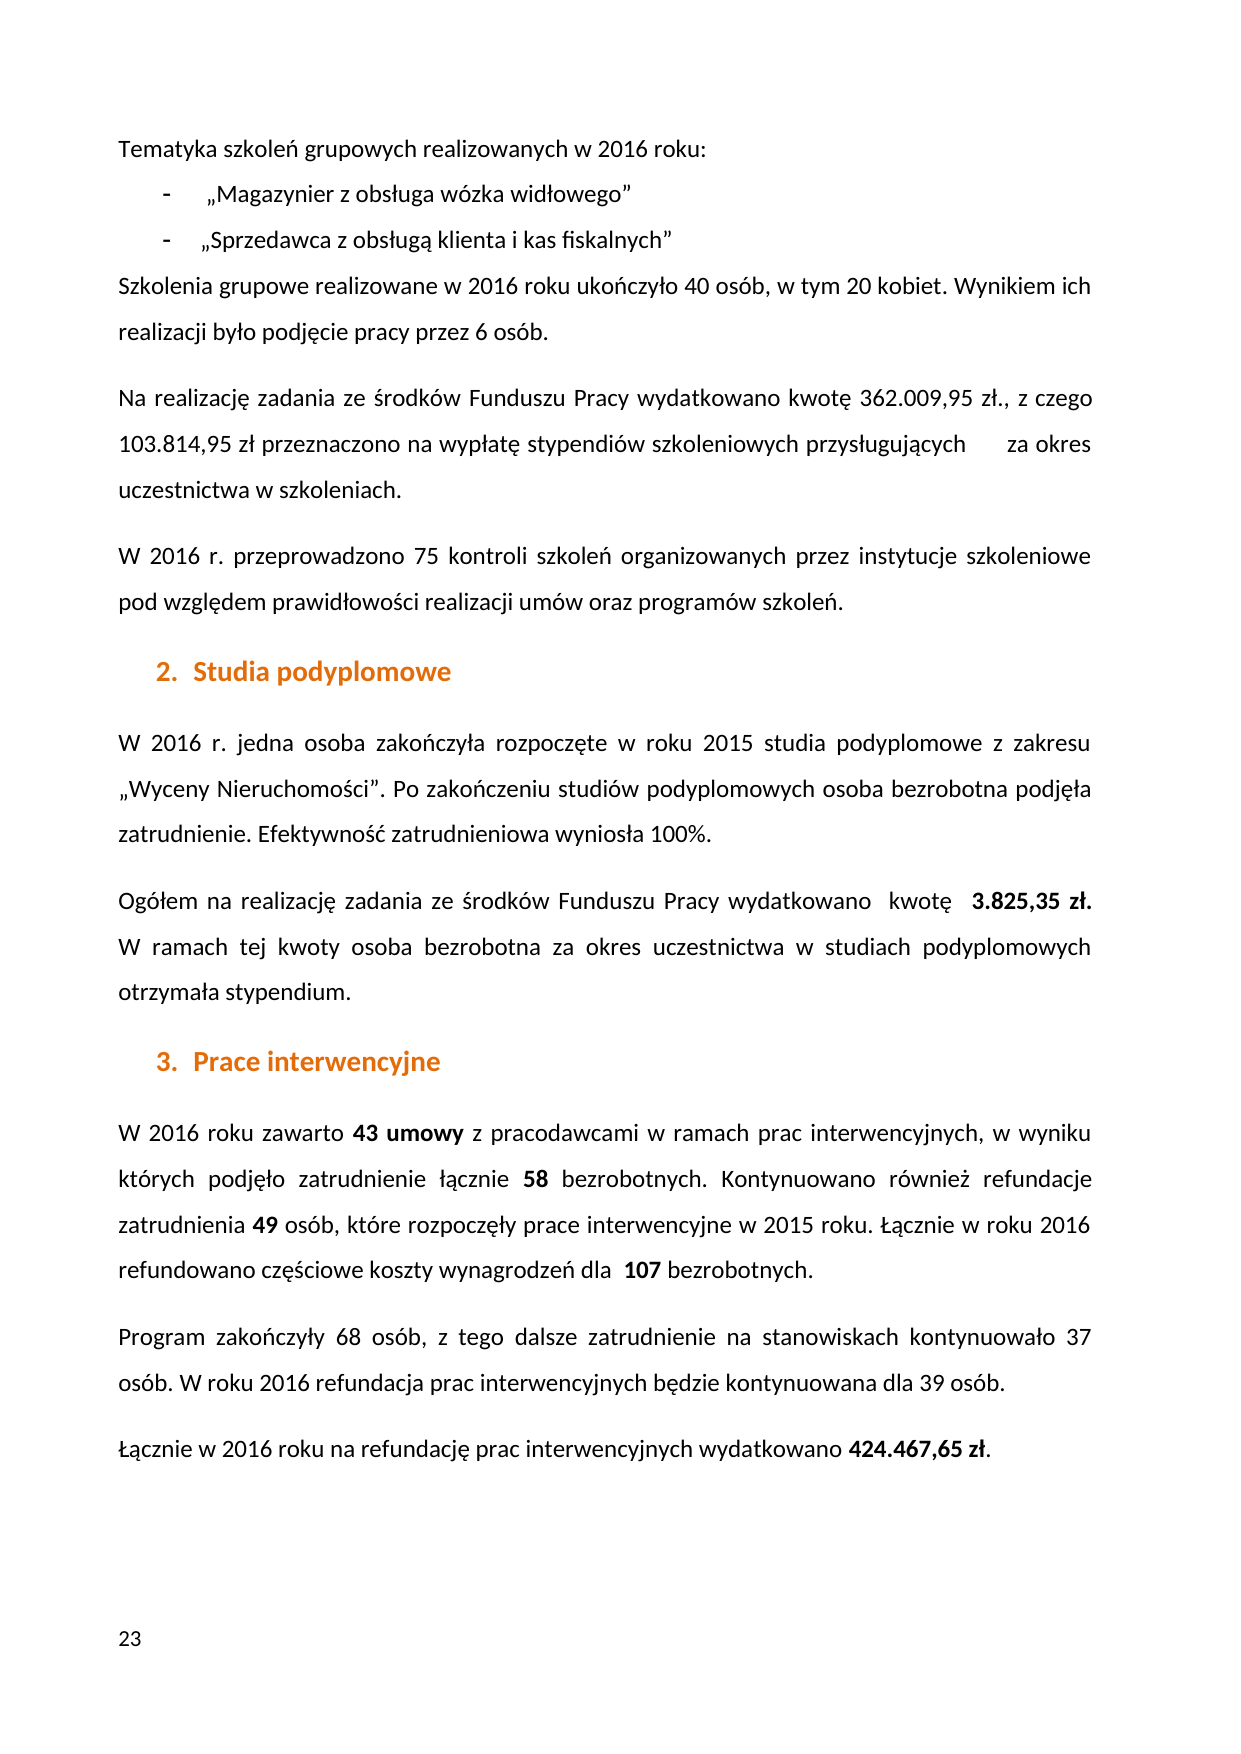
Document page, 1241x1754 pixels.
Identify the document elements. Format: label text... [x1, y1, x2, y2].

text Łącznie w 2016 roku na refundację prac interwencyjnych wydatkowano 424.467,65 zł. [118, 1433, 1093, 1464]
text W 2016 roku zawarto 43 umowy z pracodawcami w ramach prac interwencyjnych, w wyniku których podjęło zatrudnienie łącznie 58 bezrobotnych. Kontynuowano również refundacje zatrudnienia 49 osób, które rozpoczęły prace interwencyjne w 2015 roku. Łącznie w roku 2016 refundowano częściowe koszty wynagrodzeń dla 107 bezrobotnych. [118, 1117, 1093, 1285]
text Szkolenia grupowe realizowane w 2016 roku ukończyło 40 osób, w tym 20 kobiet. Wynikiem ich realizacji było podjęcie pracy przez 6 osób. [118, 270, 1093, 346]
text Na realizację zadania ze środków Funduszu Pracy wydatkowano kwotę 362.009,95 zł., z czego 103.814,95 zł przeznaczono na wypłatę stypendiów szkoleniowych przysługujących za okres uczestnictwa w szkoleniach. [118, 382, 1093, 504]
text Tematyka szkoleń grupowych realizowanych w 2016 roku: [118, 133, 1093, 163]
text Ogółem na realizację zadania ze środków Funduszu Pracy wydatkowano kwotę 3.825,35 zł. W ramach tej kwoty osoba bezrobotna za okres uczestnictwa w studiach podyplomowych otrzymała stypendium. [118, 885, 1093, 1007]
list „Sprzedawca z obsługą klienta i kas fiskalnych” [162, 224, 1093, 255]
list „Magazynier z obsługa wózka widłowego” [162, 179, 1093, 209]
text W 2016 r. przeprowadzono 75 kontroli szkoleń organizowanych przez instytucje szkoleniowe pod względem prawidłowości realizacji umów oraz programów szkoleń. [118, 540, 1093, 617]
text W 2016 r. jedna osoba zakończyła rozpoczęte w roku 2015 studia podyplomowe z zakresu „Wyceny Nieruchomości”. Po zakończeniu studiów podyplomowych osoba bezrobotna podjęła zatrudnienie. Efektywność zatrudnieniowa wyniosła 100%. [118, 727, 1093, 849]
list Prace interwencyjne [156, 1043, 1093, 1079]
list Studia podyplomowe [156, 653, 1093, 688]
text Program zakończyły 68 osób, z tego dalsze zatrudnienie na stanowiskach kontynuowało 37 osób. W roku 2016 refundacja prac interwencyjnych będzie kontynuowana dla 39 osób. [118, 1321, 1093, 1397]
